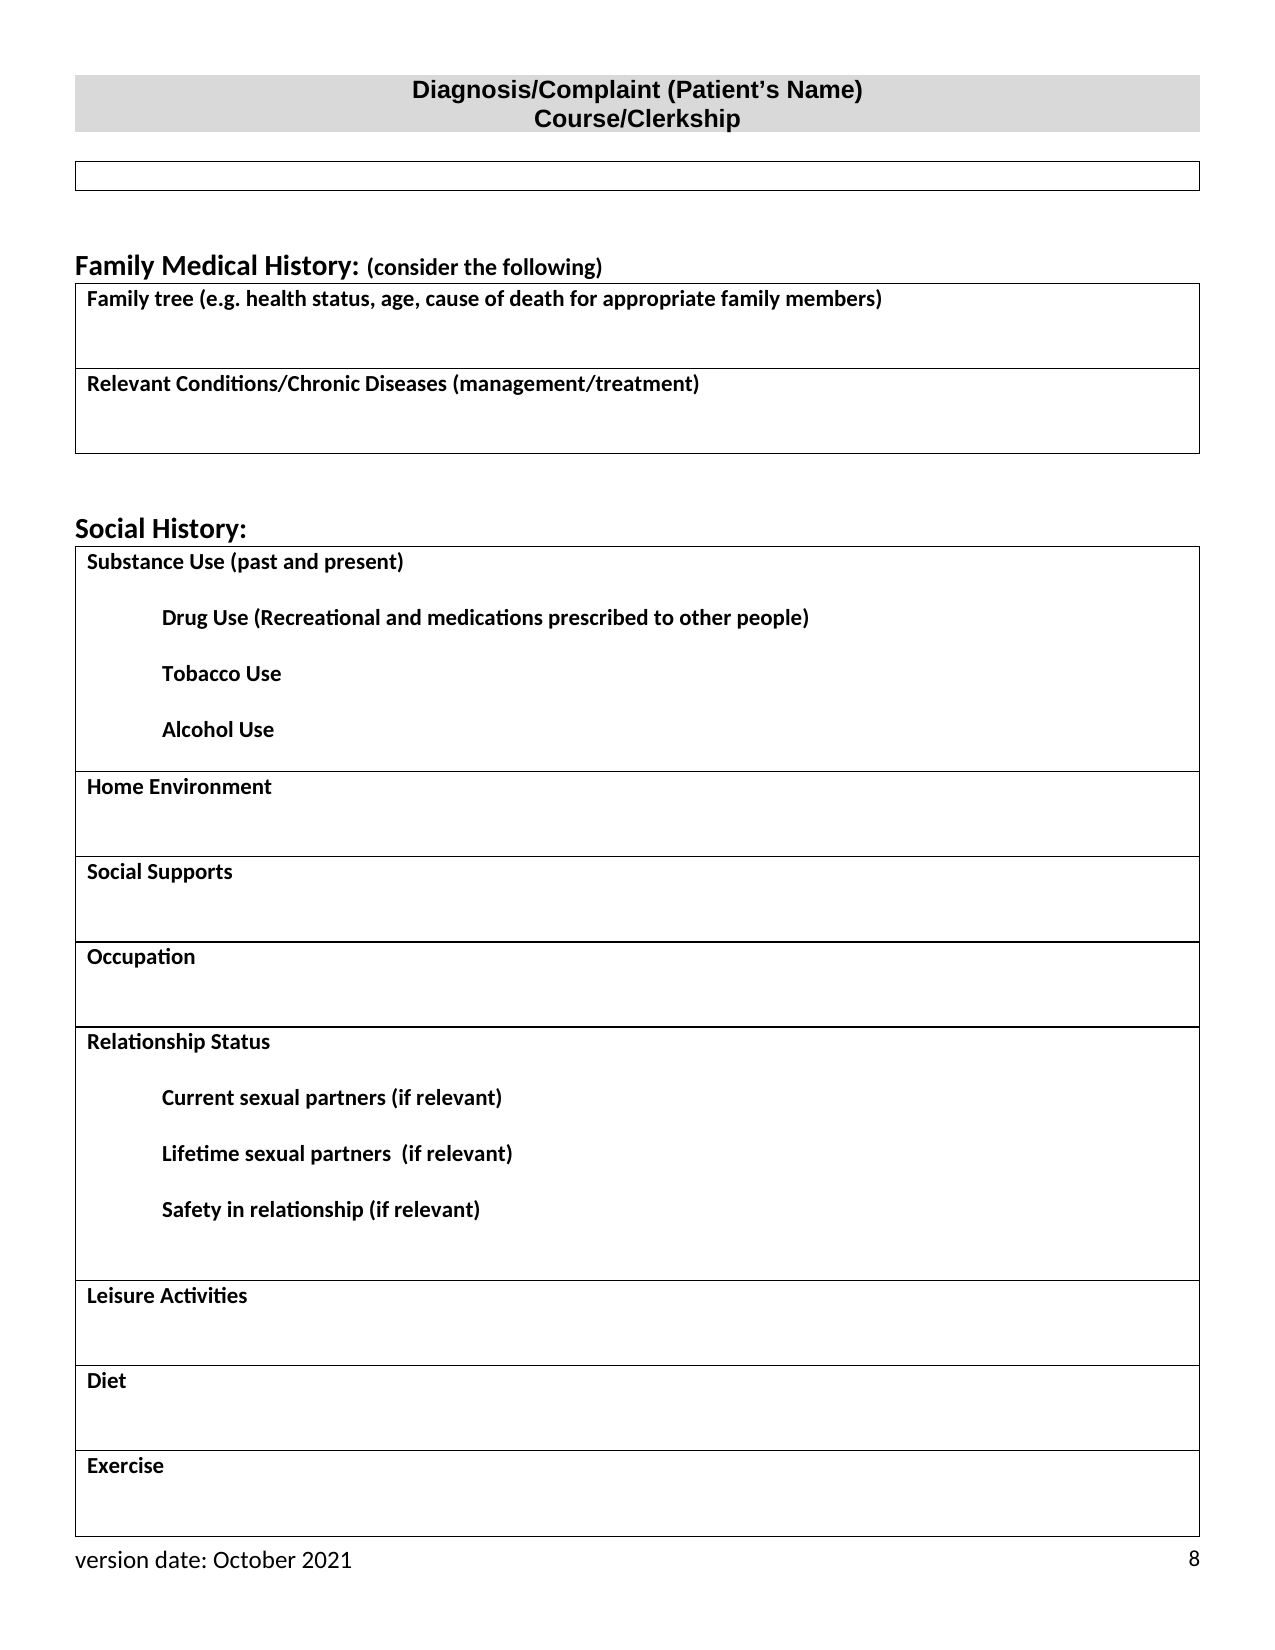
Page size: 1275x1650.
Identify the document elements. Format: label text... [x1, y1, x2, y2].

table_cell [76, 162, 1199, 190]
table_cell Diet [76, 1366, 1199, 1450]
table_header Family tree (e.g. health status, age, cause of death for appropriate family members) [76, 284, 1199, 368]
table_cell Relevant Conditions/Chronic Diseases (management/treatment) [76, 369, 1199, 453]
table_cell Exercise [76, 1451, 1199, 1536]
table_cell Home Environment [76, 772, 1199, 856]
text Family Medical History: (consider the following) [75, 247, 1200, 283]
table_cell Occupation [76, 943, 1199, 1026]
table_header Substance Use (past and present) Drug Use (Recreational and medications prescribed to other people) Tobacco Use Alcohol Use [76, 547, 1199, 771]
table_cell Leisure Activities [76, 1281, 1199, 1365]
text Social History: [75, 510, 1200, 546]
table_cell Social Supports [76, 857, 1199, 941]
table_cell Relationship Status Current sexual partners (if relevant) Lifetime sexual partners (if relevant) Safety in relationship (if relevant) [76, 1028, 1199, 1280]
